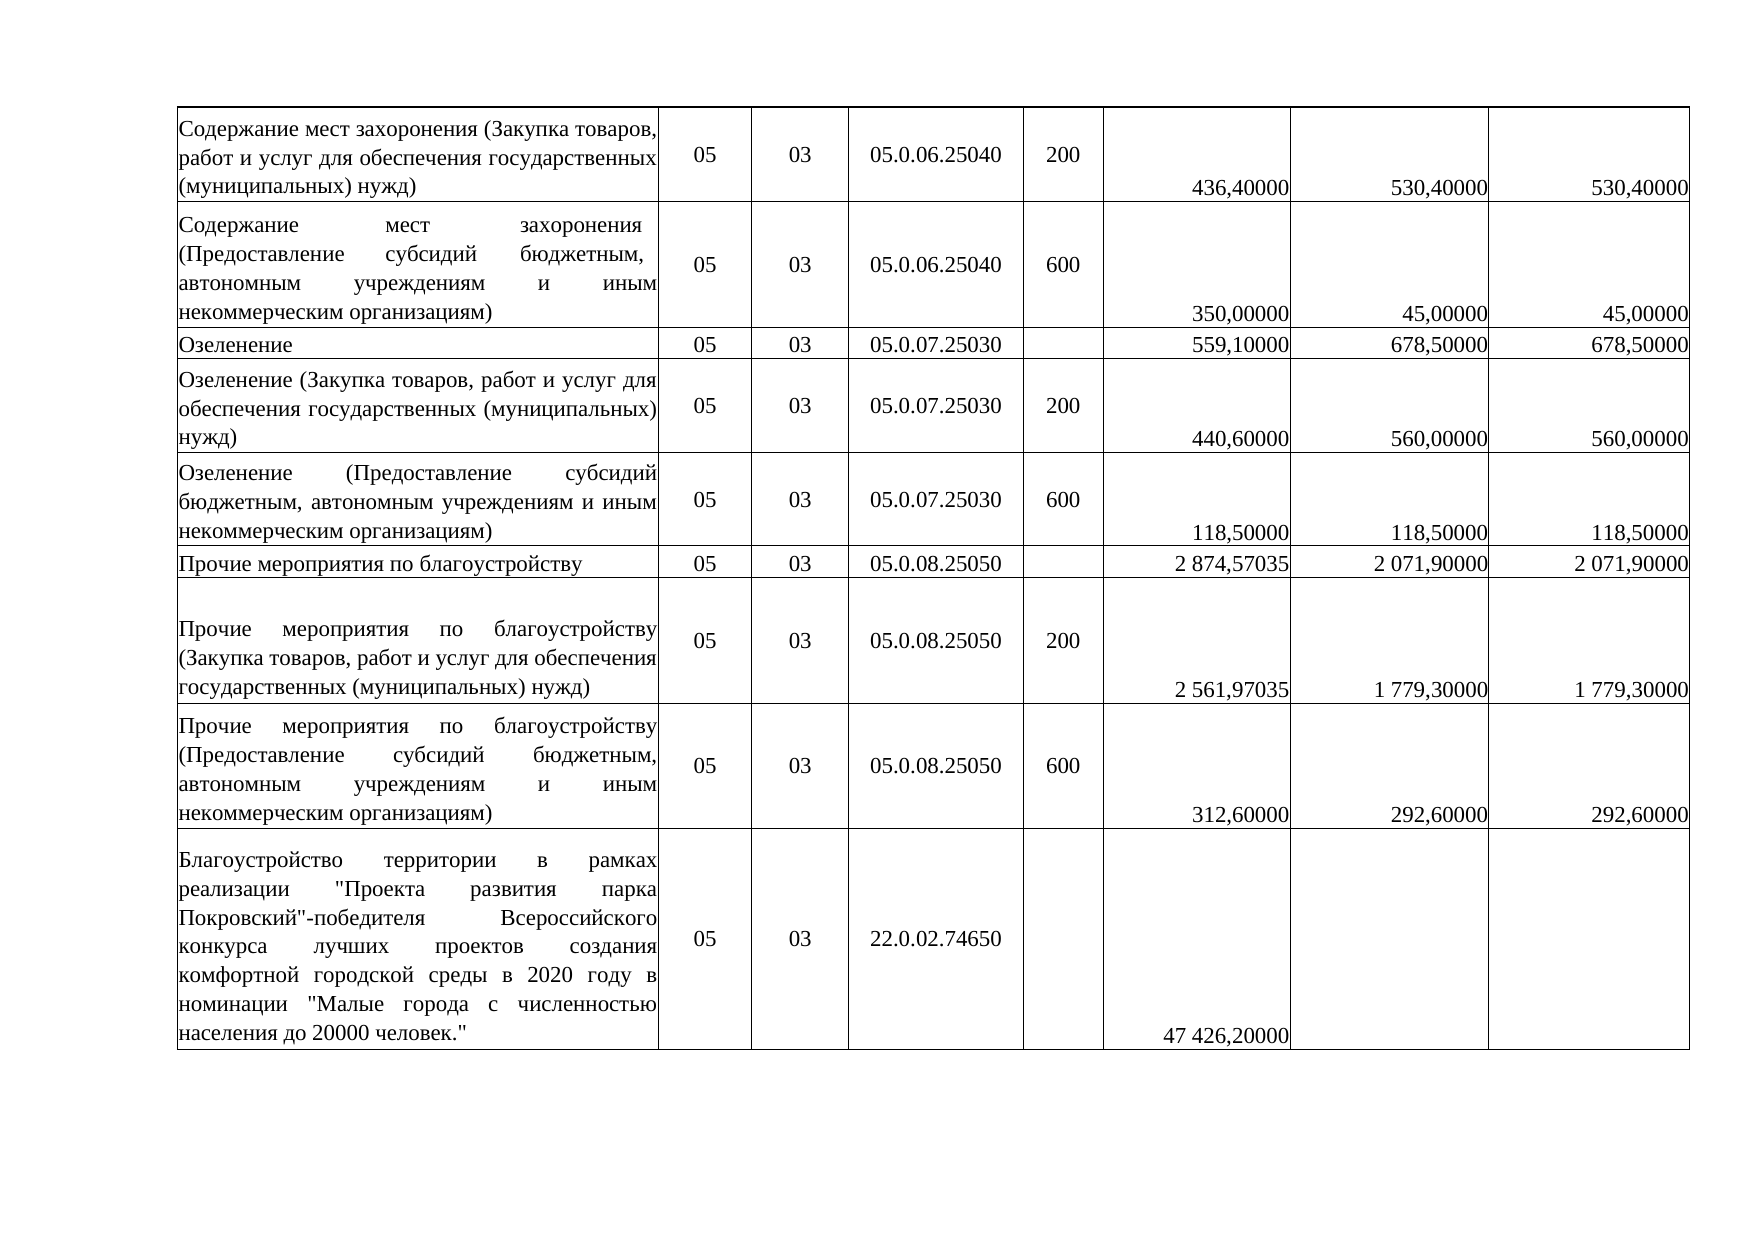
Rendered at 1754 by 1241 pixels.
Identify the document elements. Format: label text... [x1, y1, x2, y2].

table_cell 440,60000 [1104, 359, 1290, 452]
table_cell 350,00000 [1104, 202, 1290, 327]
table_cell [1024, 328, 1103, 358]
table_cell 05 [659, 202, 751, 327]
table_cell 560,00000 [1489, 359, 1689, 452]
table_cell 05 [659, 546, 751, 577]
table_cell 678,50000 [1489, 328, 1689, 358]
table_cell 03 [752, 328, 848, 358]
table_cell 118,50000 [1104, 453, 1290, 545]
table_cell 05.0.07.25030 [849, 328, 1023, 358]
table_cell Прочие мероприятия по благоустройству (Предоставление субсидий бюджетным, автономным учреждениям и иным некоммерческим организациям) [178, 704, 658, 828]
table_cell 200 [1024, 578, 1103, 702]
table_header Содержание мест захоронения (Закупка товаров, работ и услуг для обеспечения государственных (муниципальных) нужд) [178, 108, 658, 201]
table_cell 03 [752, 359, 848, 452]
table_cell 05.0.06.25040 [849, 202, 1023, 327]
table_cell Содержание мест захоронения (Предоставление субсидий бюджетным, автономным учреждениям и иным некоммерческим организациям) [178, 202, 658, 327]
table_cell 600 [1024, 202, 1103, 327]
table_header 530,40000 [1489, 108, 1689, 201]
table_header 436,40000 [1104, 108, 1290, 201]
table_cell 2 071,90000 [1489, 546, 1689, 577]
table_cell Озеленение (Закупка товаров, работ и услуг для обеспечения государственных (муниципальных) нужд) [178, 359, 658, 452]
table_cell Благоустройство территории в рамках реализации "Проекта развития парка Покровский"-победителя Всероссийского конкурса лучших проектов создания комфортной городской среды в 2020 году в номинации "Малые города с численностью населения до 20000 человек." [178, 829, 658, 1048]
table_cell 560,00000 [1291, 359, 1488, 452]
table_cell 1 779,30000 [1291, 578, 1488, 702]
table_cell 559,10000 [1104, 328, 1290, 358]
table_cell [1024, 829, 1103, 1048]
table_cell 45,00000 [1489, 202, 1689, 327]
table_cell [1489, 829, 1689, 1048]
table_cell Озеленение (Предоставление субсидий бюджетным, автономным учреждениям и иным некоммерческим организациям) [178, 453, 658, 545]
table_cell 05.0.08.25050 [849, 578, 1023, 702]
table_cell Прочие мероприятия по благоустройству [178, 546, 658, 577]
table_cell 03 [752, 546, 848, 577]
table_cell 05 [659, 829, 751, 1048]
table_cell 03 [752, 829, 848, 1048]
table_cell 2 874,57035 [1104, 546, 1290, 577]
table_cell 1 779,30000 [1489, 578, 1689, 702]
table_cell 678,50000 [1291, 328, 1488, 358]
table_cell 118,50000 [1291, 453, 1488, 545]
table_cell 05 [659, 578, 751, 702]
table_cell 05 [659, 453, 751, 545]
table_cell 292,60000 [1489, 704, 1689, 828]
table_cell 03 [752, 453, 848, 545]
table_cell 05.0.07.25030 [849, 453, 1023, 545]
table_cell 45,00000 [1291, 202, 1488, 327]
table_cell 2 561,97035 [1104, 578, 1290, 702]
table_cell 312,60000 [1104, 704, 1290, 828]
table_cell Озеленение [178, 328, 658, 358]
table_cell 118,50000 [1489, 453, 1689, 545]
table_header 200 [1024, 108, 1103, 201]
table_header 05 [659, 108, 751, 201]
table_cell 05.0.08.25050 [849, 704, 1023, 828]
table_header 03 [752, 108, 848, 201]
table_cell 05 [659, 704, 751, 828]
table_cell 05.0.08.25050 [849, 546, 1023, 577]
table_cell 600 [1024, 704, 1103, 828]
table_cell 05 [659, 359, 751, 452]
table_cell 05.0.07.25030 [849, 359, 1023, 452]
table_header 05.0.06.25040 [849, 108, 1023, 201]
table_cell 22.0.02.74650 [849, 829, 1023, 1048]
table_cell 600 [1024, 453, 1103, 545]
table_cell 2 071,90000 [1291, 546, 1488, 577]
table_header 530,40000 [1291, 108, 1488, 201]
table_cell 200 [1024, 359, 1103, 452]
table_cell Прочие мероприятия по благоустройству (Закупка товаров, работ и услуг для обеспечения государственных (муниципальных) нужд) [178, 578, 658, 702]
table_cell 292,60000 [1291, 704, 1488, 828]
table_cell 05 [659, 328, 751, 358]
table_cell 03 [752, 202, 848, 327]
table_cell 03 [752, 578, 848, 702]
table_cell 47 426,20000 [1104, 829, 1290, 1048]
table_cell [1291, 829, 1488, 1048]
table_cell [1024, 546, 1103, 577]
table_cell 03 [752, 704, 848, 828]
